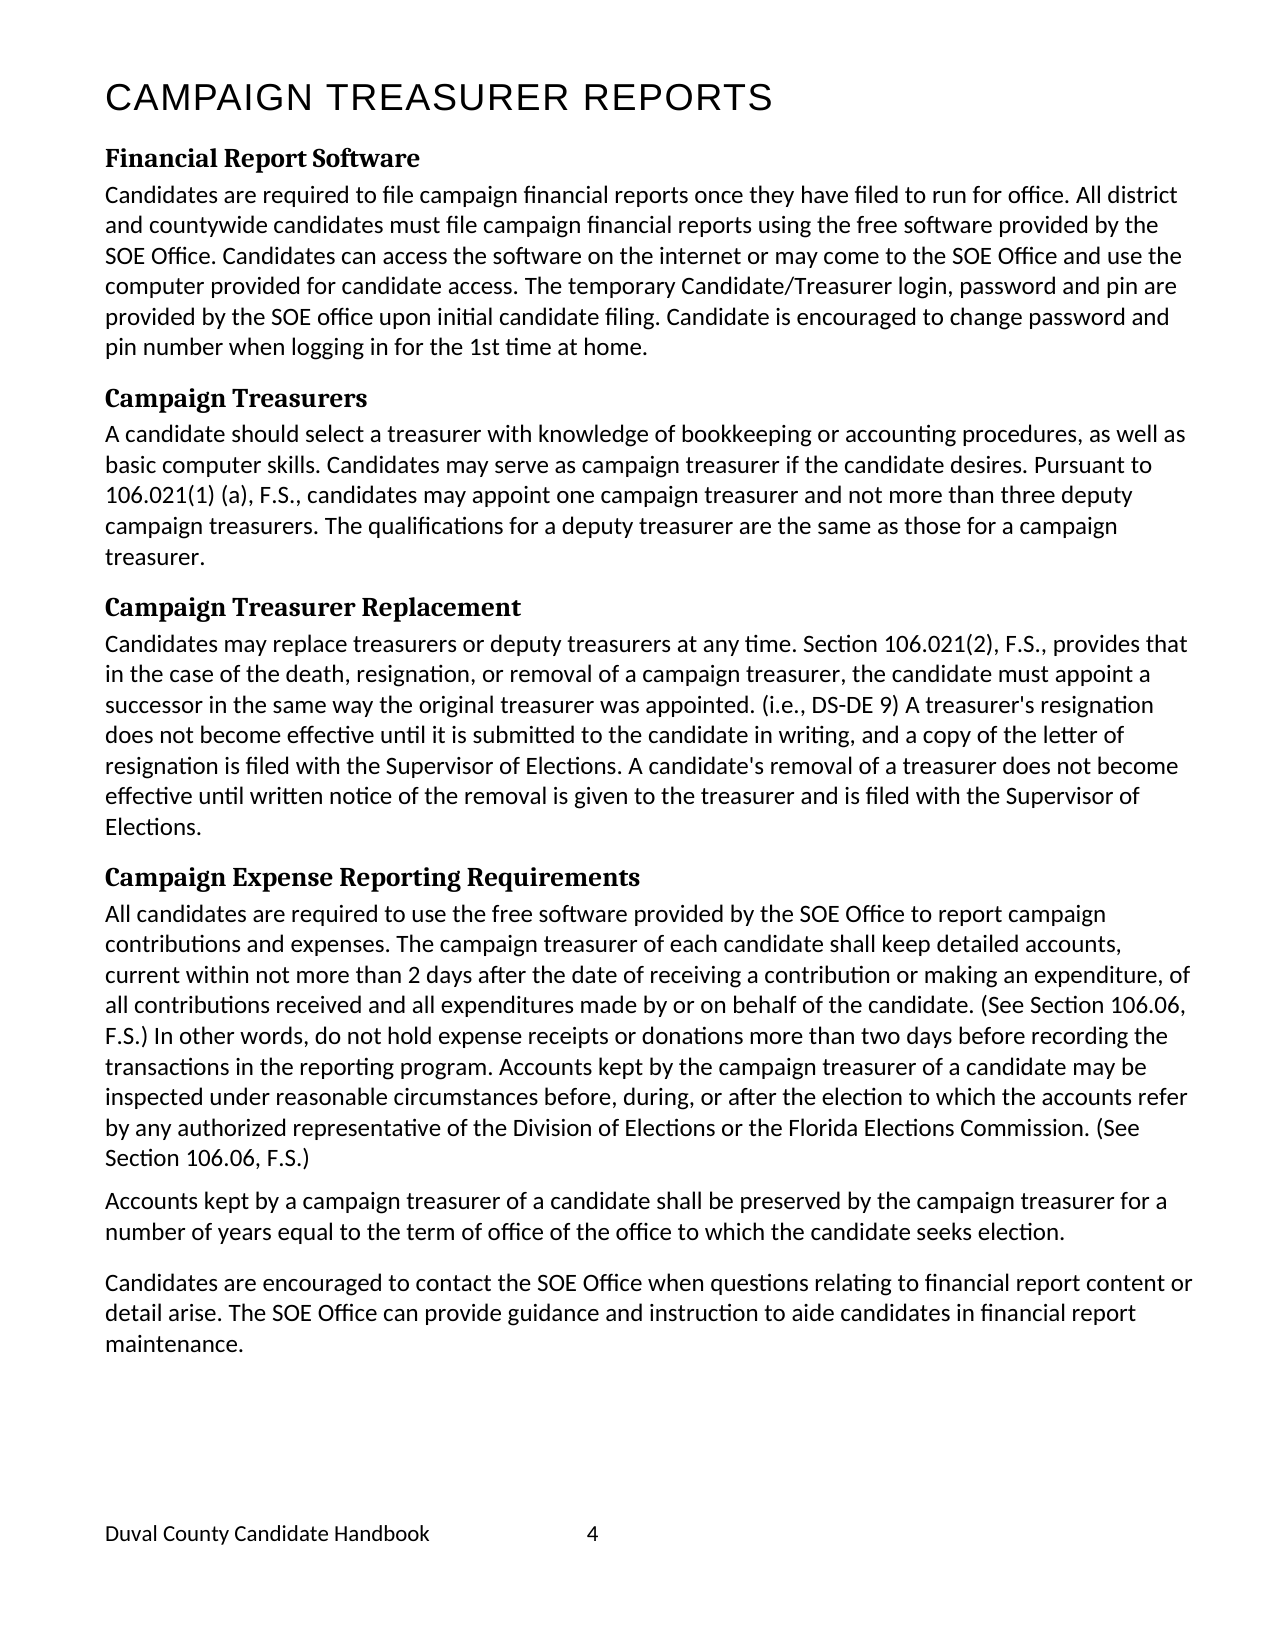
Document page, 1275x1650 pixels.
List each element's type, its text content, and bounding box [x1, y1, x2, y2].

text All candidates are required to use the free software provided by the SOE Office to report campaign contributions and expenses. The campaign treasurer of each candidate shall keep detailed accounts, current within not more than 2 days after the date of receiving a contribution or making an expenditure, of all contributions received and all expenditures made by or on behalf of the candidate. (See Section 106.06, F.S.) In other words, do not hold expense receipts or donations more than two days before recording the transactions in the reporting program. Accounts kept by the campaign treasurer of a candidate may be inspected under reasonable circumstances before, during, or after the election to which the accounts refer by any authorized representative of the Division of Elections or the Florida Elections Commission. (See Section 106.06, F.S.) [105, 898, 1200, 1173]
subtitle Campaign Treasurer Replacement [105, 592, 1200, 623]
text Candidates may replace treasurers or deputy treasurers at any time. Section 106.021(2), F.S., provides that in the case of the death, resignation, or removal of a campaign treasurer, the candidate must appoint a successor in the same way the original treasurer was appointed. (i.e., DS-DE 9) A treasurer's resignation does not become effective until it is submitted to the candidate in writing, and a copy of the letter of resignation is filed with the Supervisor of Elections. A candidate's removal of a treasurer does not become effective until written notice of the removal is given to the treasurer and is filed with the Supervisor of Elections. [105, 628, 1200, 841]
text Candidates are required to file campaign financial reports once they have filed to run for office. All district and countywide candidates must file campaign financial reports using the free software provided by the SOE Office. Candidates can access the software on the internet or may come to the SOE Office and use the computer provided for candidate access. The temporary Candidate/Treasurer login, password and pin are provided by the SOE office upon initial candidate filing. Candidate is encouraged to change password and pin number when logging in for the 1st time at home. [105, 179, 1200, 362]
subtitle Campaign Treasurers [105, 383, 1200, 414]
subtitle Financial Report Software [105, 143, 1200, 174]
subtitle CAMPAIGN TREASURER REPORTS [105, 75, 1200, 118]
subtitle Campaign Expense Reporting Requirements [105, 862, 1200, 893]
text A candidate should select a treasurer with knowledge of bookkeeping or accounting procedures, as well as basic computer skills. Candidates may serve as campaign treasurer if the candidate desires. Pursuant to 106.021(1) (a), F.S., candidates may appoint one campaign treasurer and not more than three deputy campaign treasurers. The qualifications for a deputy treasurer are the same as those for a campaign treasurer. [105, 419, 1200, 571]
text Accounts kept by a campaign treasurer of a candidate shall be preserved by the campaign treasurer for a number of years equal to the term of office of the office to which the candidate seeks election. [105, 1185, 1200, 1246]
text Candidates are encouraged to contact the SOE Office when questions relating to financial report content or detail arise. The SOE Office can provide guidance and instruction to aide candidates in financial report maintenance. [105, 1267, 1200, 1359]
